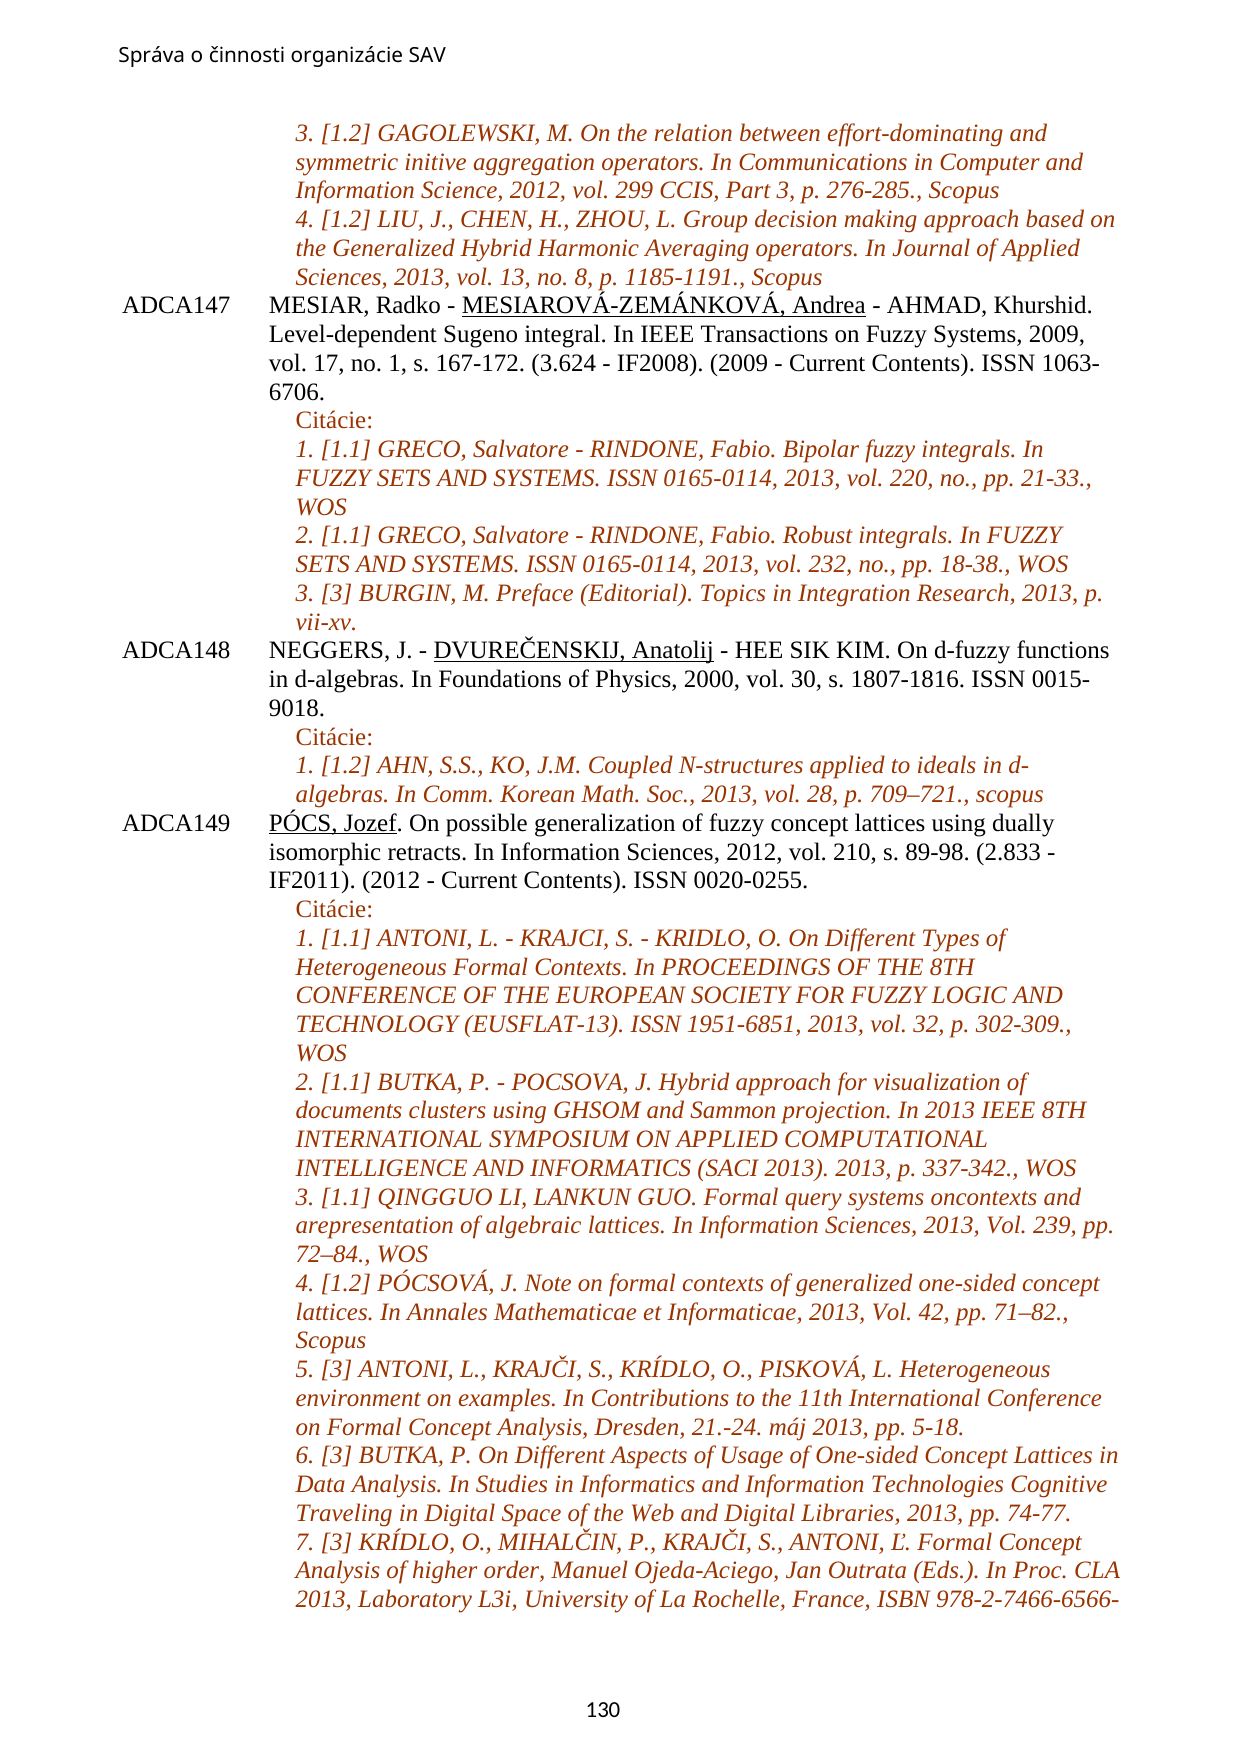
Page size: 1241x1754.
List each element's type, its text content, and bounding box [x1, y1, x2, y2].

text 4. [1.2] LIU, J., CHEN, H., ZHOU, L. Group decision making approach based on the Generalized Hybrid Harmonic Averaging operators. In Journal of Applied Sciences, 2013, vol. 13, no. 8, p. 1185-1191., Scopus [295, 204, 1122, 291]
text 2. [1.1] GRECO, Salvatore - RINDONE, Fabio. Robust integrals. In FUZZY SETS AND SYSTEMS. ISSN 0165-0114, 2013, vol. 232, no., pp. 18-38., WOS [295, 521, 1122, 578]
text Citácie: [295, 406, 1122, 434]
text 3. [3] BURGIN, M. Preface (Editorial). Topics in Integration Research, 2013, p. vii-xv. [295, 578, 1122, 636]
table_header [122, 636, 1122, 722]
text Citácie: [295, 722, 1122, 751]
text Citácie: [295, 894, 1122, 923]
text 3. [1.1] QINGGUO LI, LANKUN GUO. Formal query systems oncontexts and arepresentation of algebraic lattices. In Information Sciences, 2013, Vol. 239, pp. 72–84., WOS [295, 1182, 1122, 1268]
text 3. [1.2] GAGOLEWSKI, M. On the relation between effort-dominating and symmetric initive aggregation operators. In Communications in Computer and Information Science, 2012, vol. 299 CCIS, Part 3, p. 276-285., Scopus [295, 118, 1122, 204]
text 1. [1.1] GRECO, Salvatore - RINDONE, Fabio. Bipolar fuzzy integrals. In FUZZY SETS AND SYSTEMS. ISSN 0165-0114, 2013, vol. 220, no., pp. 21-33., WOS [295, 434, 1122, 521]
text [295, 1527, 1122, 1613]
text 4. [1.2] PÓCSOVÁ, J. Note on formal contexts of generalized one-sided concept lattices. In Annales Mathematicae et Informaticae, 2013, Vol. 42, pp. 71–82., Scopus [295, 1268, 1122, 1354]
text 6. [3] BUTKA, P. On Different Aspects of Usage of One-sided Concept Lattices in Data Analysis. In Studies in Informatics and Information Technologies Cognitive Traveling in Digital Space of the Web and Digital Libraries, 2013, pp. 74-77. [295, 1441, 1122, 1527]
text 5. [3] ANTONI, L., KRAJČI, S., KRÍDLO, O., PISKOVÁ, L. Heterogeneous environment on examples. In Contributions to the 11th International Conference on Formal Concept Analysis, Dresden, 21.-24. máj 2013, pp. 5-18. [295, 1354, 1122, 1441]
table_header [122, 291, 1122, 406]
text 1. [1.1] ANTONI, L. - KRAJCI, S. - KRIDLO, O. On Different Types of Heterogeneous Formal Contexts. In PROCEEDINGS OF THE 8TH CONFERENCE OF THE EUROPEAN SOCIETY FOR FUZZY LOGIC AND TECHNOLOGY (EUSFLAT-13). ISSN 1951-6851, 2013, vol. 32, p. 302-309., WOS [295, 923, 1122, 1067]
text 2. [1.1] BUTKA, P. - POCSOVA, J. Hybrid approach for visualization of documents clusters using GHSOM and Sammon projection. In 2013 IEEE 8TH INTERNATIONAL SYMPOSIUM ON APPLIED COMPUTATIONAL INTELLIGENCE AND INFORMATICS (SACI 2013). 2013, p. 337-342., WOS [295, 1067, 1122, 1182]
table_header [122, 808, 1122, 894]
text 1. [1.2] AHN, S.S., KO, J.M. Coupled N-structures applied to ideals in d-algebras. In Comm. Korean Math. Soc., 2013, vol. 28, p. 709–721., scopus [295, 751, 1122, 808]
